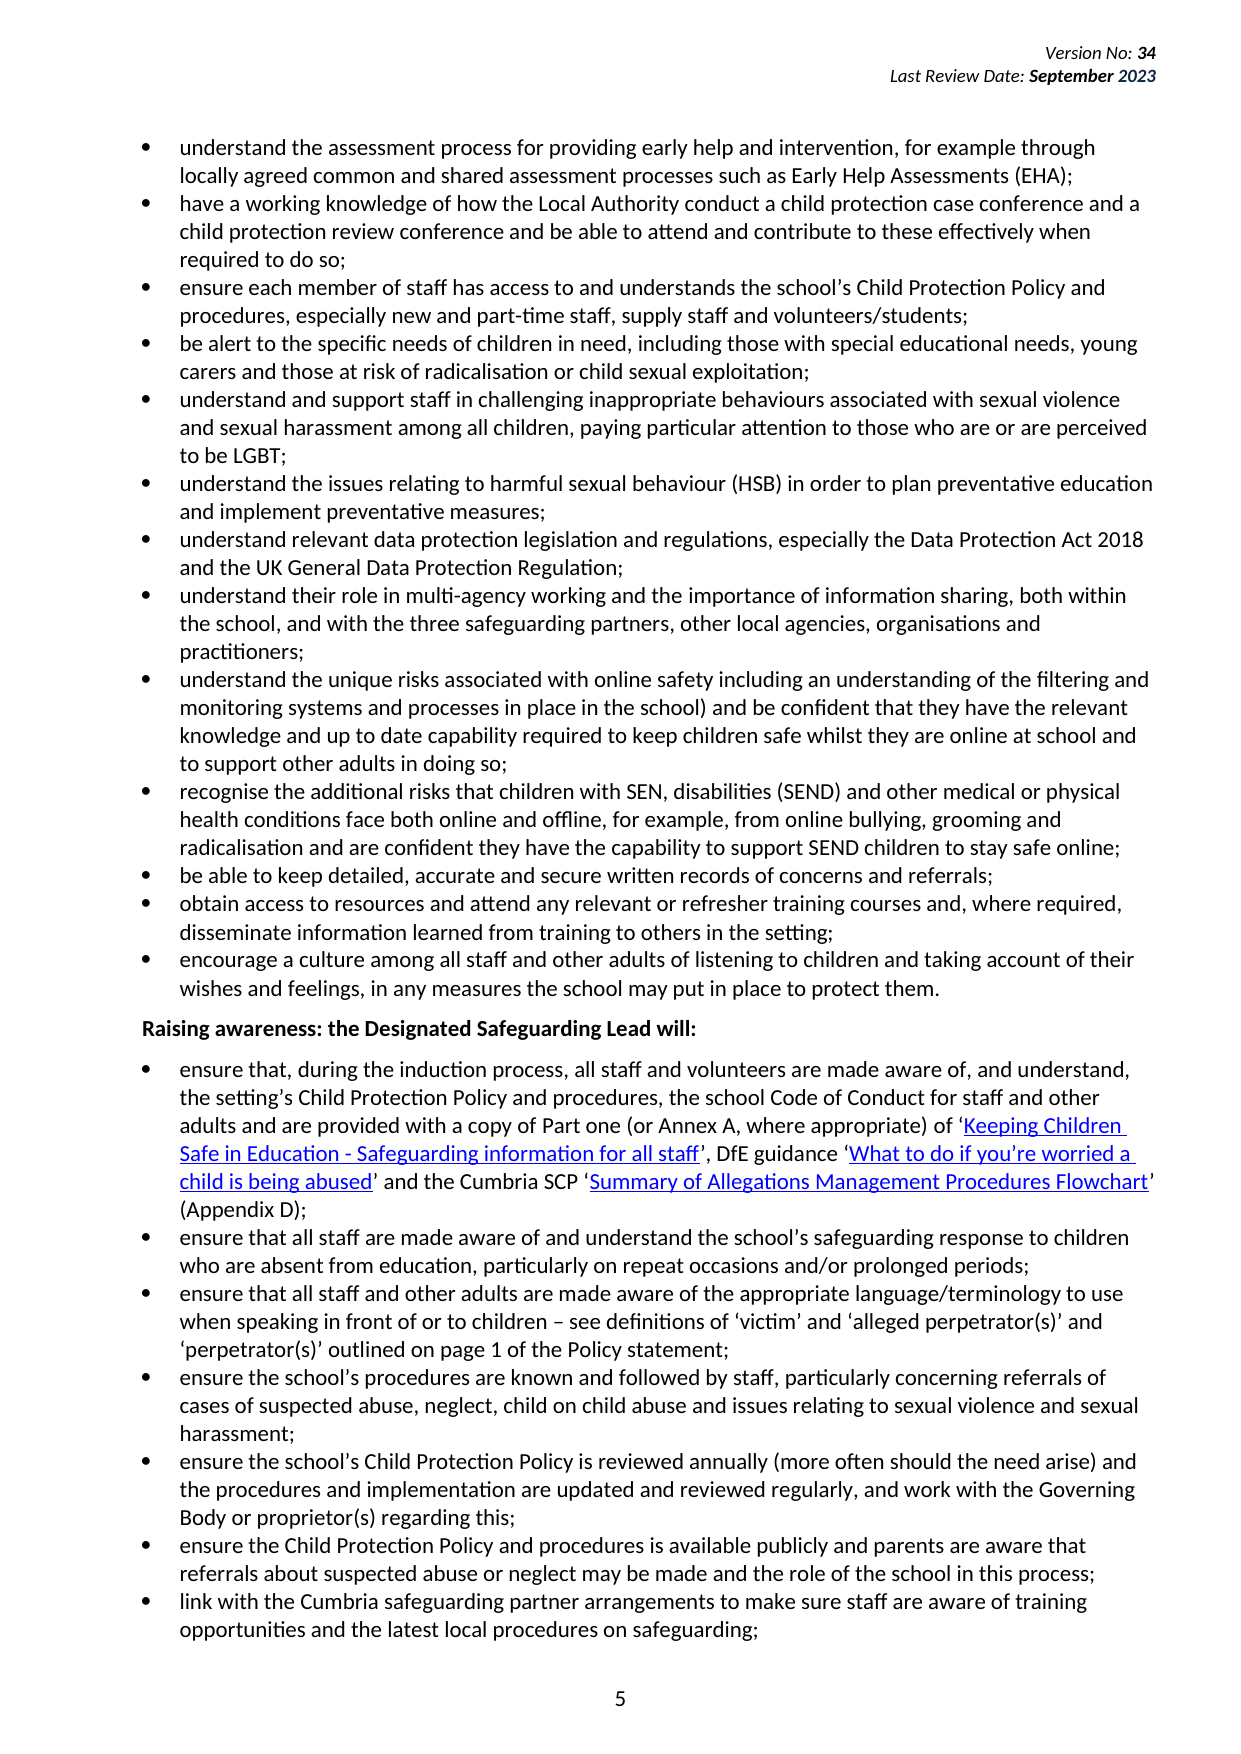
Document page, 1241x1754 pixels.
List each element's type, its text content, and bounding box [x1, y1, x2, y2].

list understand the unique risks associated with online safety including an understanding of the filtering and monitoring systems and processes in place in the school) and be confident that they have the relevant knowledge and up to date capability required to keep children safe whilst they are online at school and to support other adults in doing so; [142, 665, 1157, 777]
list be able to keep detailed, accurate and secure written records of concerns and referrals; [142, 862, 1157, 889]
list link with the Cumbria safeguarding partner arrangements to make sure staff are aware of training opportunities and the latest local procedures on safeguarding; [142, 1587, 1157, 1643]
list ensure the school’s Child Protection Policy is reviewed annually (more often should the need arise) and the procedures and implementation are updated and reviewed regularly, and work with the Governing Body or proprietor(s) regarding this; [142, 1447, 1157, 1531]
list recognise the additional risks that children with SEN, disabilities (SEND) and other medical or physical health conditions face both online and offline, for example, from online bullying, grooming and radicalisation and are confident they have the capability to support SEND children to stay safe online; [142, 777, 1157, 862]
list be alert to the specific needs of children in need, including those with special educational needs, young carers and those at risk of radicalisation or child sexual exploitation; [142, 329, 1157, 385]
list ensure that all staff and other adults are made aware of the appropriate language/terminology to use when speaking in front of or to children – see definitions of ‘victim’ and ‘alleged perpetrator(s)’ and ‘perpetrator(s)’ outlined on page 1 of the Policy statement; [142, 1279, 1157, 1363]
list ensure each member of staff has access to and understands the school’s Child Protection Policy and procedures, especially new and part-time staff, supply staff and volunteers/students; [142, 273, 1157, 329]
list understand the assessment process for providing early help and intervention, for example through locally agreed common and shared assessment processes such as Early Help Assessments (EHA); [142, 133, 1157, 189]
list obtain access to resources and attend any relevant or refresher training courses and, where required, disseminate information learned from training to others in the setting; [142, 889, 1157, 946]
list understand relevant data protection legislation and regulations, especially the Data Protection Act 2018 and the UK General Data Protection Regulation; [142, 525, 1157, 581]
list understand and support staff in challenging inappropriate behaviours associated with sexual violence and sexual harassment among all children, paying particular attention to those who are or are perceived to be LGBT; [142, 385, 1157, 469]
list ensure the school’s procedures are known and followed by staff, particularly concerning referrals of cases of suspected abuse, neglect, child on child abuse and issues relating to sexual violence and sexual harassment; [142, 1363, 1157, 1447]
list ensure that all staff are made aware of and understand the school’s safeguarding response to children who are absent from education, particularly on repeat occasions and/or prolonged periods; [142, 1223, 1157, 1279]
list encourage a culture among all staff and other adults of listening to children and taking account of their wishes and feelings, in any measures the school may put in place to protect them. [142, 946, 1157, 1002]
list have a working knowledge of how the Local Authority conduct a child protection case conference and a child protection review conference and be able to attend and contribute to these effectively when required to do so; [142, 189, 1157, 273]
list understand the issues relating to harmful sexual behaviour (HSB) in order to plan preventative education and implement preventative measures; [142, 469, 1157, 525]
list ensure that, during the induction process, all staff and volunteers are made aware of, and understand, the setting’s Child Protection Policy and procedures, the school Code of Conduct for staff and other adults and are provided with a copy of Part one (or Annex A, where appropriate) of ‘Keeping Children Safe in Education - Safeguarding information for all staff’, DfE guidance ‘What to do if you’re worried a child is being abused’ and the Cumbria SCP ‘Summary of Allegations Management Procedures Flowchart’ (Appendix D); [142, 1055, 1157, 1223]
list understand their role in multi-agency working and the importance of information sharing, both within the school, and with the three safeguarding partners, other local agencies, organisations and practitioners; [142, 581, 1157, 665]
list ensure the Child Protection Policy and procedures is available publicly and parents are aware that referrals about suspected abuse or neglect may be made and the role of the school in this process; [142, 1531, 1157, 1587]
text Raising awareness: the Designated Safeguarding Lead will: [142, 1014, 1157, 1042]
